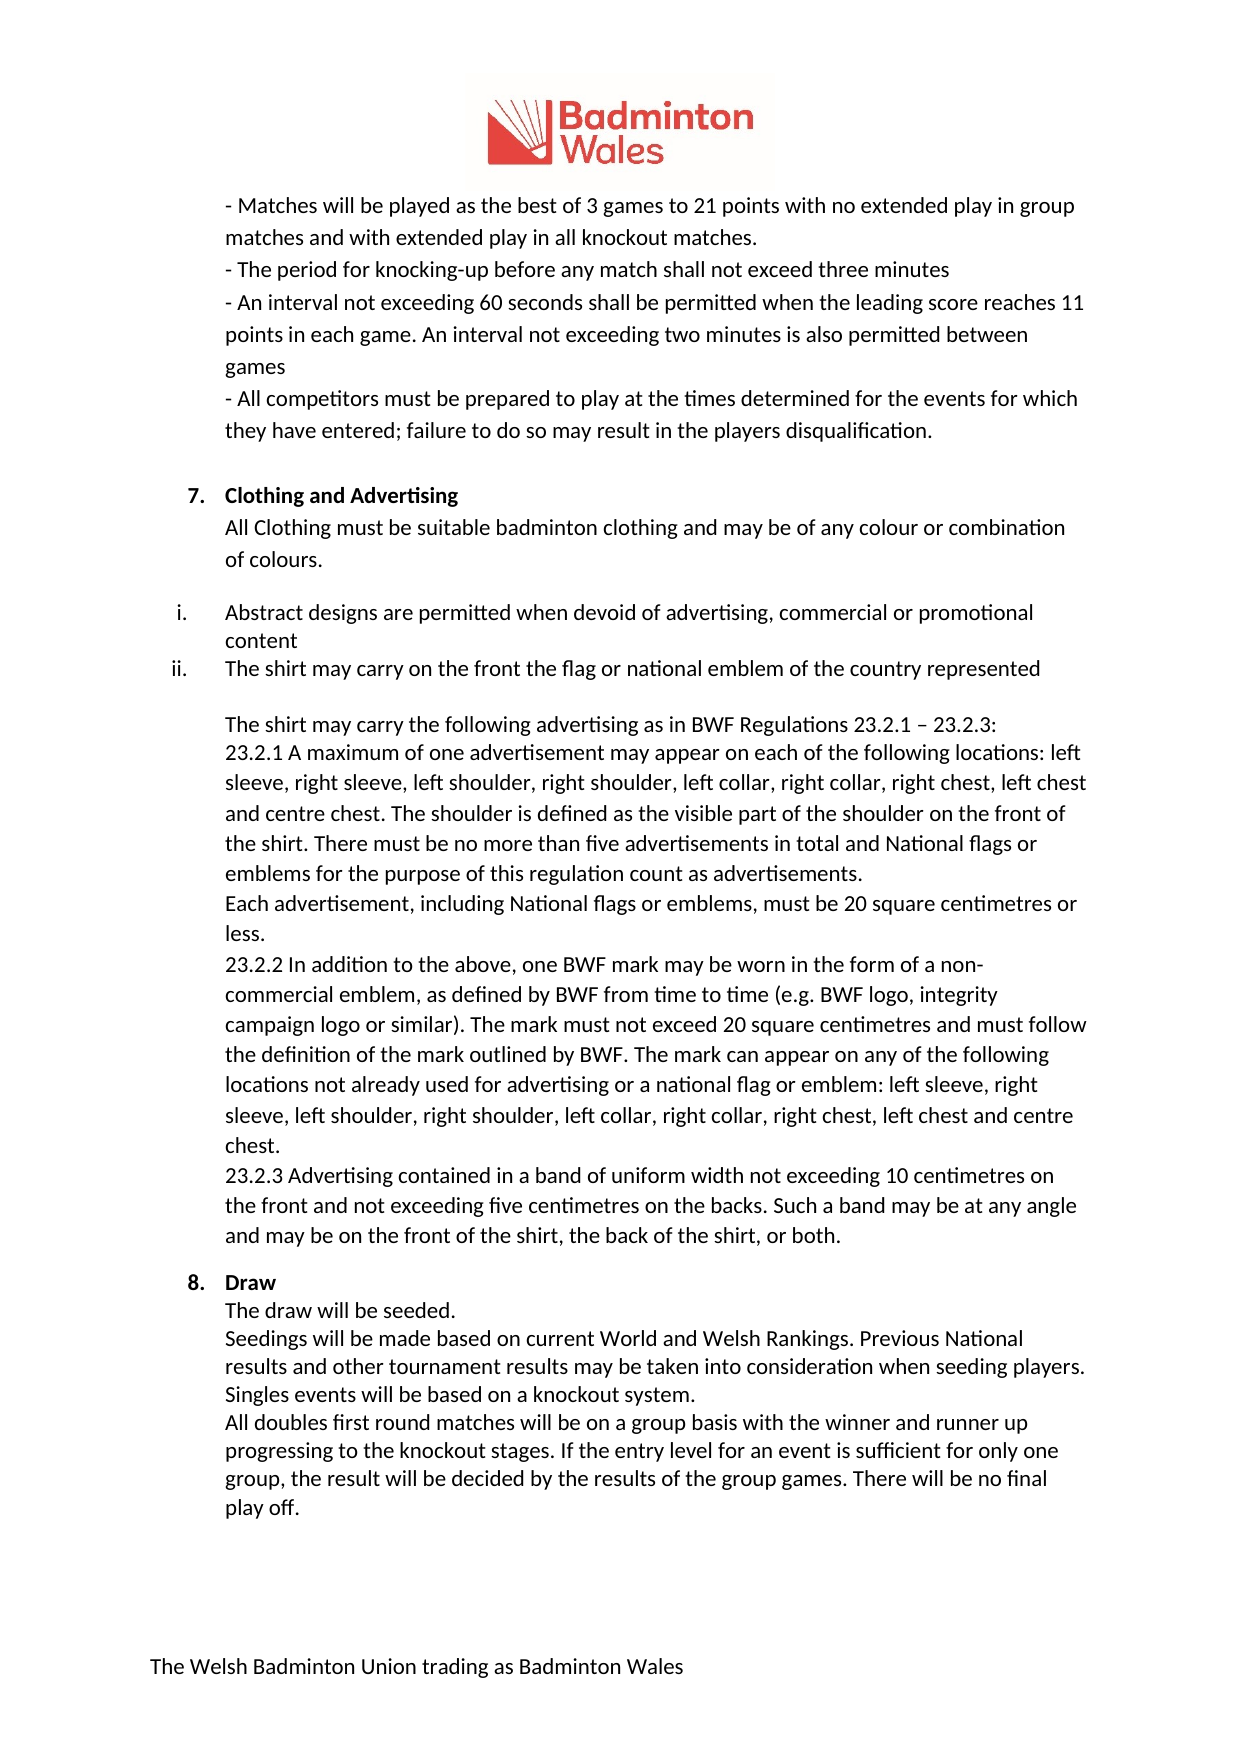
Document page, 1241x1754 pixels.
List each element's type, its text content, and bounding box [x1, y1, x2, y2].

text Singles events will be based on a knockout system. [225, 1381, 1090, 1408]
list Abstract designs are permitted when devoid of advertising, commercial or promotional content [187, 598, 1090, 654]
list The shirt may carry on the front the flag or national emblem of the country represented [187, 654, 1090, 682]
text Seedings will be made based on current World and Welsh Rankings. Previous National results and other tournament results may be taken into consideration when seeding players. [225, 1324, 1090, 1381]
picture [465, 73, 775, 191]
list Clothing and Advertising All Clothing must be suitable badminton clothing and may be of any colour or combination of colours. [187, 481, 1090, 573]
text The shirt may carry the following advertising as in BWF Regulations 23.2.1 – 23.2.3: [225, 710, 1090, 738]
text All doubles first round matches will be on a group basis with the winner and runner up progressing to the knockout stages. If the entry level for an event is sufficient for only one group, the result will be decided by the results of the group games. There will be no final play off. [225, 1408, 1090, 1551]
text 23.2.1 A maximum of one advertisement may appear on each of the following locations: left sleeve, right sleeve, left shoulder, right shoulder, left collar, right collar, right chest, left chest and centre chest. The shoulder is defined as the visible part of the shoulder on the front of the shirt. There must be no more than five advertisements in total and National flags or emblems for the purpose of this regulation count as advertisements. Each advertisement, including National flags or emblems, must be 20 square centimetres or less. 23.2.2 In addition to the above, one BWF mark may be worn in the form of a non-commercial emblem, as defined by BWF from time to time (e.g. BWF logo, integrity campaign logo or similar). The mark must not exceed 20 square centimetres and must follow the definition of the mark outlined by BWF. The mark can appear on any of the following locations not already used for advertising or a national flag or emblem: left sleeve, right sleeve, left shoulder, right shoulder, left collar, right collar, right chest, left chest and centre chest. 23.2.3 Advertising contained in a band of uniform width not exceeding 10 centimetres on the front and not exceeding five centimetres on the backs. Such a band may be at any angle and may be on the front of the shirt, the back of the shirt, or both. [225, 738, 1090, 1249]
list Draw The draw will be seeded. [187, 1268, 1090, 1324]
